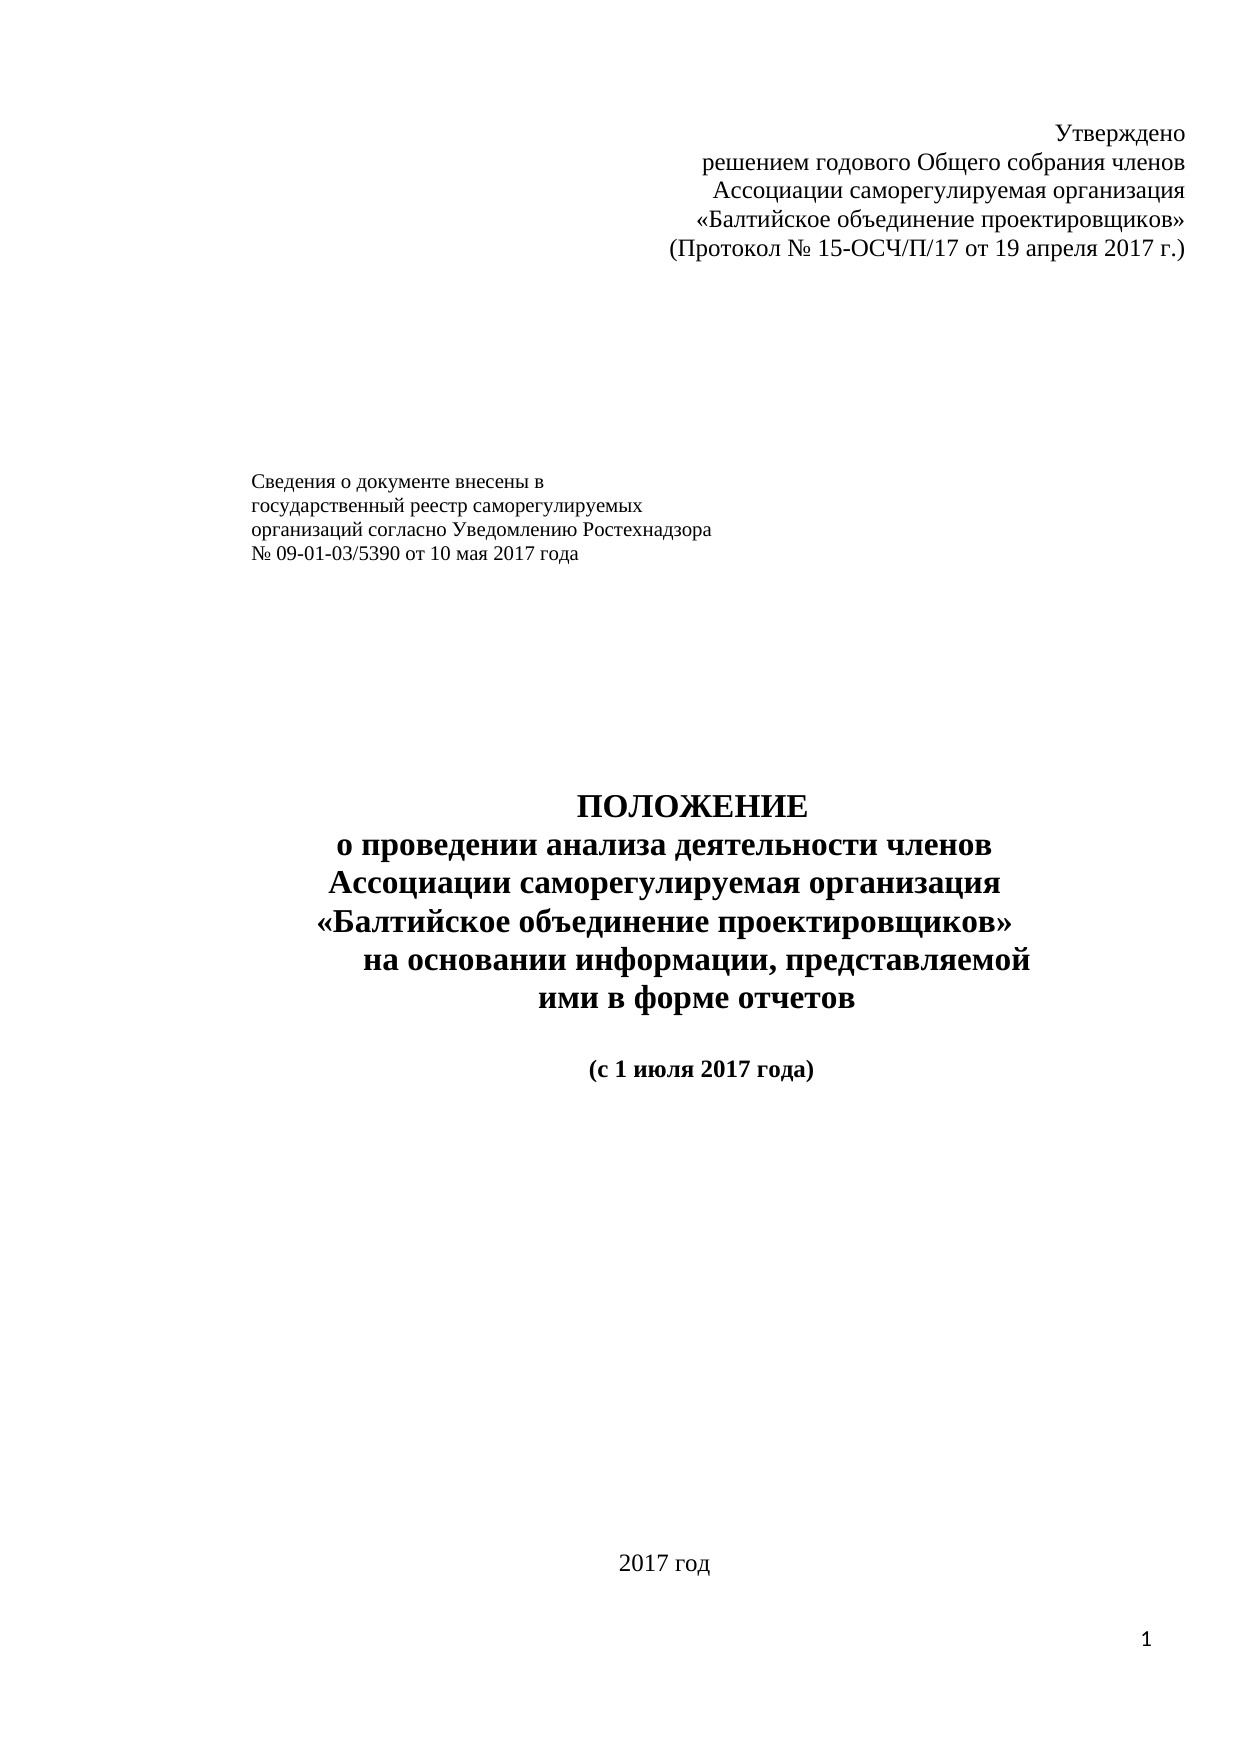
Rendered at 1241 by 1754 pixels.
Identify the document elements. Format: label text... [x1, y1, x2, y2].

table_header Утверждено решением годового Общего собрания членов Ассоциации саморегулируемая организация «Балтийское объединение проектировщиков» (Протокол № 15-ОСЧ/П/17 от 19 апреля 2017 г.) [605, 118, 1196, 405]
text государственный реестр саморегулируемых [177, 493, 1152, 517]
text 2017 год [177, 1548, 1152, 1577]
text Сведения о документе внесены в [177, 469, 1152, 493]
text на основании информации, представляемой [177, 939, 1152, 978]
text о проведении анализа деятельности членов [177, 824, 1152, 863]
text № 09-01-03/5390 от 10 мая 2017 года [177, 541, 1152, 565]
text «Балтийское объединение проектировщиков» [177, 901, 1152, 939]
text (с 1 июля 2017 года) [177, 1054, 1152, 1083]
text ими в форме отчетов [177, 978, 1152, 1016]
text Ассоциации саморегулируемая организация [177, 863, 1152, 901]
text организаций согласно Уведомлению Ростехнадзора [177, 517, 1152, 541]
text ПОЛОЖЕНИЕ [177, 786, 1152, 824]
